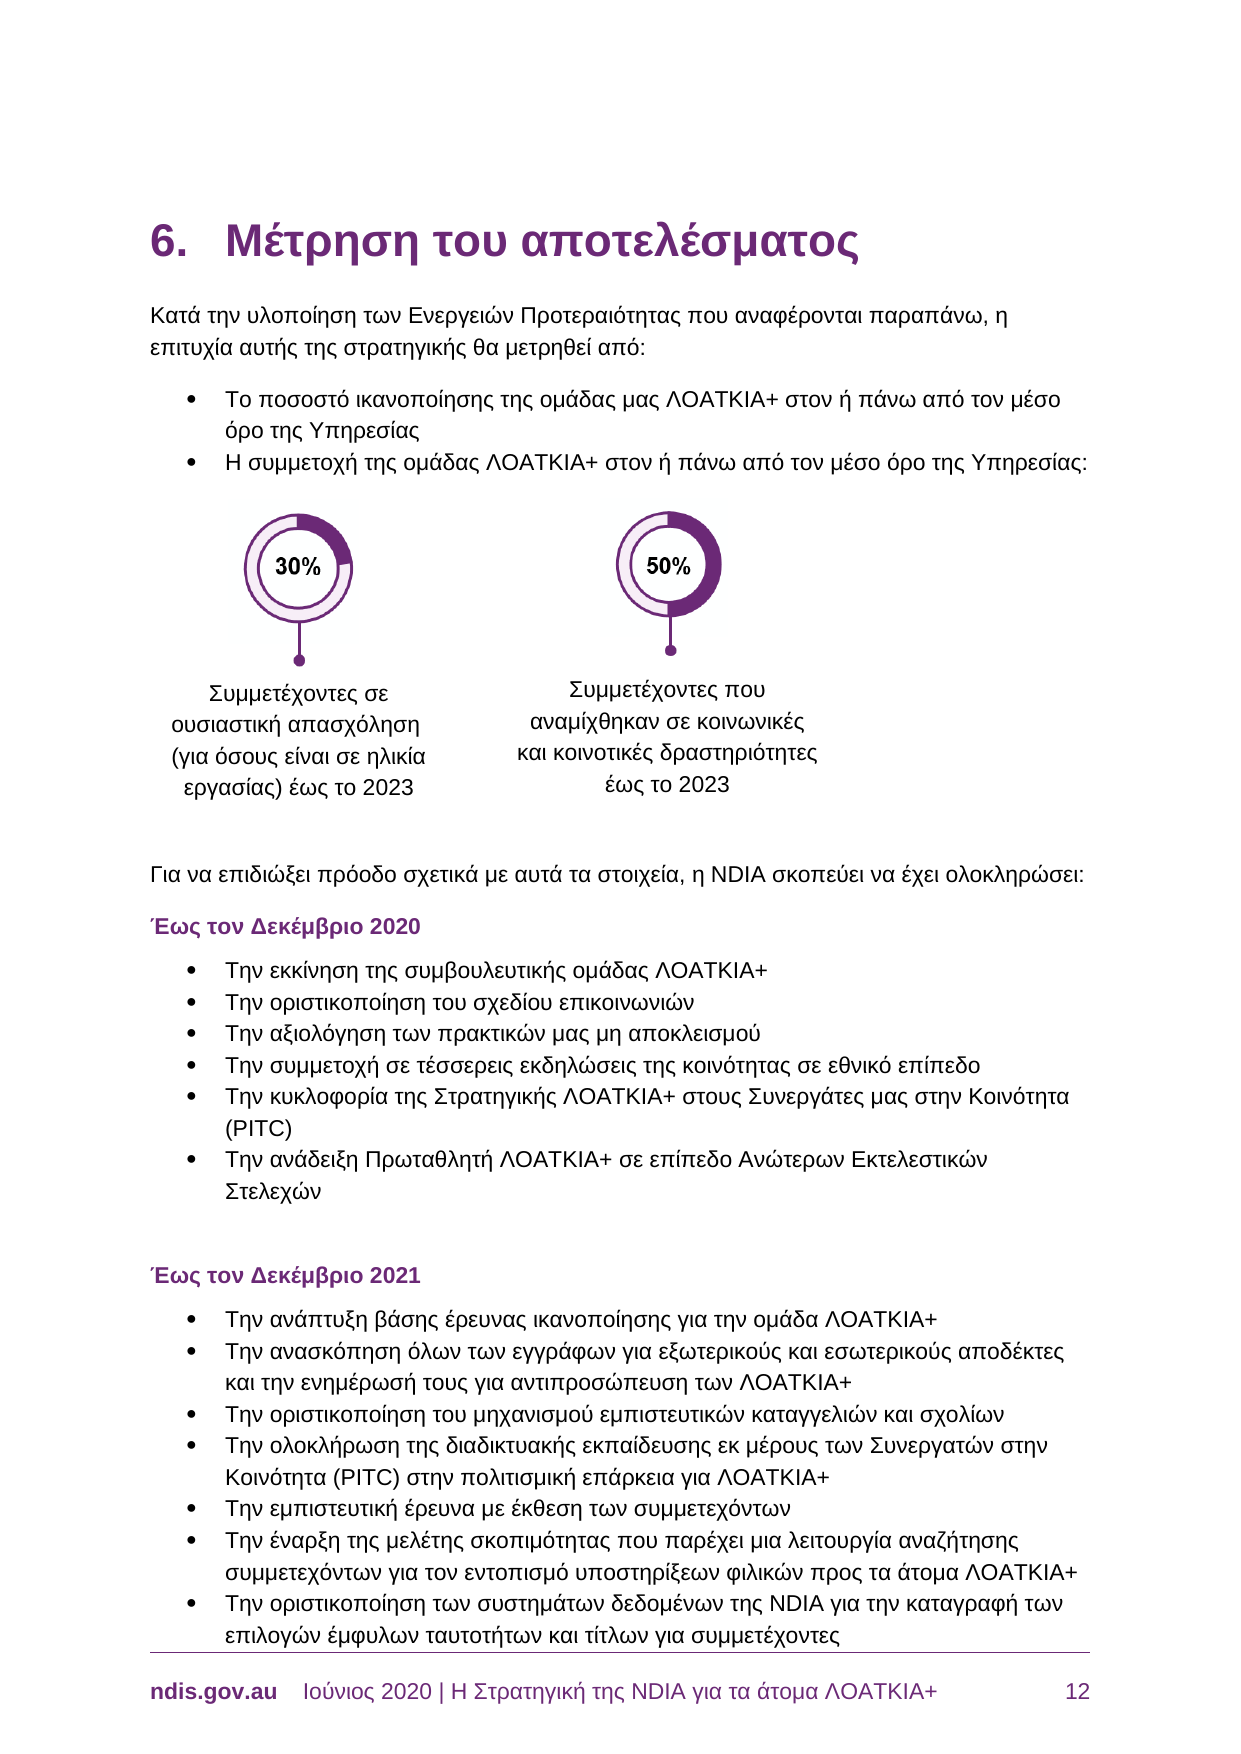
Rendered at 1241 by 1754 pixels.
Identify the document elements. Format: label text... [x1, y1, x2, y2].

list Την εκκίνηση της συμβουλευτικής ομάδας ΛΟΑΤΚΙΑ+ [187, 957, 1090, 983]
picture [228, 499, 359, 675]
list Την αξιολόγηση των πρακτικών μας μη αποκλεισμού [187, 1020, 1090, 1047]
list Την ανάδειξη Πρωταθλητή ΛΟΑΤΚΙΑ+ σε επίπεδο Ανώτερων Εκτελεστικών Στελεχών [187, 1146, 1090, 1204]
text Κατά την υλοποίηση των Ενεργειών Προτεραιότητας που αναφέρονται παραπάνω, η επιτυχία αυτής της στρατηγικής θα μετρηθεί από: [150, 302, 1090, 360]
subtitle Έως τον Δεκέμβριο 2020 [150, 913, 1090, 939]
list Την κυκλοφορία της Στρατηγικής ΛΟΑΤΚΙΑ+ στους Συνεργάτες μας στην Κοινότητα (PITC) [187, 1083, 1090, 1141]
list Την οριστικοποίηση του μηχανισμού εμπιστευτικών καταγγελιών και σχολίων [187, 1401, 1090, 1427]
subtitle Μέτρηση του αποτελέσματος [150, 214, 1090, 266]
list Την ολοκλήρωση της διαδικτυακής εκπαίδευσης εκ μέρους των Συνεργατών στην Κοινότητα (PITC) στην πολιτισμική επάρκεια για ΛΟΑΤΚΙΑ+ [187, 1432, 1090, 1490]
subtitle Έως τον Δεκέμβριο 2021 [150, 1262, 1090, 1288]
list Την οριστικοποίηση του σχεδίου επικοινωνιών [187, 989, 1090, 1015]
list Την οριστικοποίηση των συστημάτων δεδομένων της NDIA για την καταγραφή των επιλογών έμφυλων ταυτοτήτων και τίτλων για συμμετέχοντες [187, 1590, 1090, 1648]
text Για να επιδιώξει πρόοδο σχετικά με αυτά τα στοιχεία, η NDIA σκοπεύει να έχει ολοκληρώσει: [150, 861, 1090, 887]
list Το ποσοστό ικανοποίησης της ομάδας μας ΛΟΑΤΚΙΑ+ στον ή πάνω από τον μέσο όρο της Υπηρεσίας [187, 386, 1090, 444]
list Την εμπιστευτική έρευνα με έκθεση των συμμετεχόντων [187, 1495, 1090, 1522]
list Η συμμετοχή της ομάδας ΛΟΑΤΚΙΑ+ στον ή πάνω από τον μέσο όρο της Υπηρεσίας: [187, 449, 1090, 475]
picture [600, 498, 728, 667]
list Την ανάπτυξη βάσης έρευνας ικανοποίησης για την ομάδα ΛΟΑΤΚΙΑ+ [187, 1306, 1090, 1332]
list Την συμμετοχή σε τέσσερεις εκδηλώσεις της κοινότητας σε εθνικό επίπεδο [187, 1052, 1090, 1078]
list Την ανασκόπηση όλων των εγγράφων για εξωτερικούς και εσωτερικούς αποδέκτες και την ενημέρωσή τους για αντιπροσώπευση των ΛΟΑΤΚΙΑ+ [187, 1338, 1090, 1396]
list Την έναρξη της μελέτης σκοπιμότητας που παρέχει μια λειτουργία αναζήτησης συμμετεχόντων για τον εντοπισμό υποστηρίξεων φιλικών προς τα άτομα ΛΟΑΤΚΙΑ+ [187, 1527, 1090, 1585]
